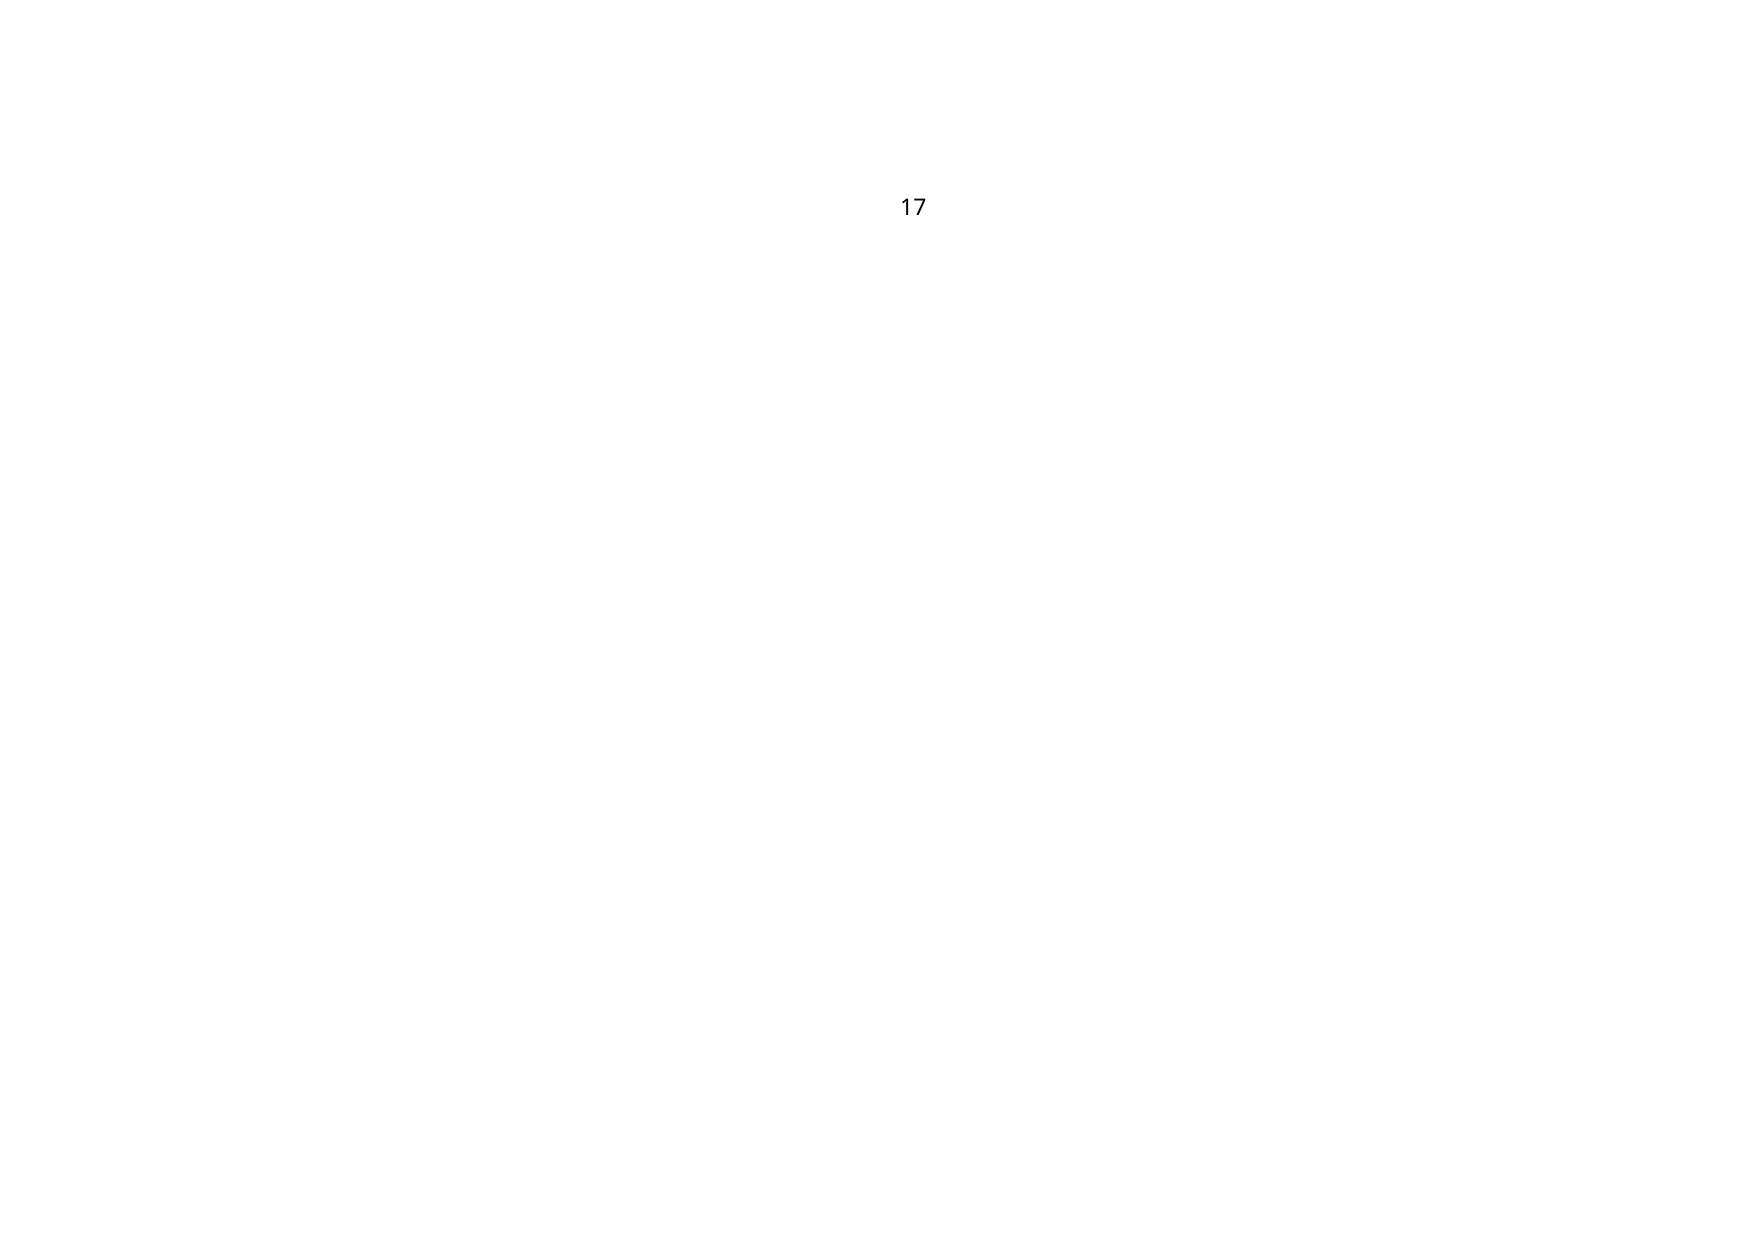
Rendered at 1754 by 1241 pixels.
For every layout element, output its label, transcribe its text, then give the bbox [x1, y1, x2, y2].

text 17 [900, 190, 1754, 221]
